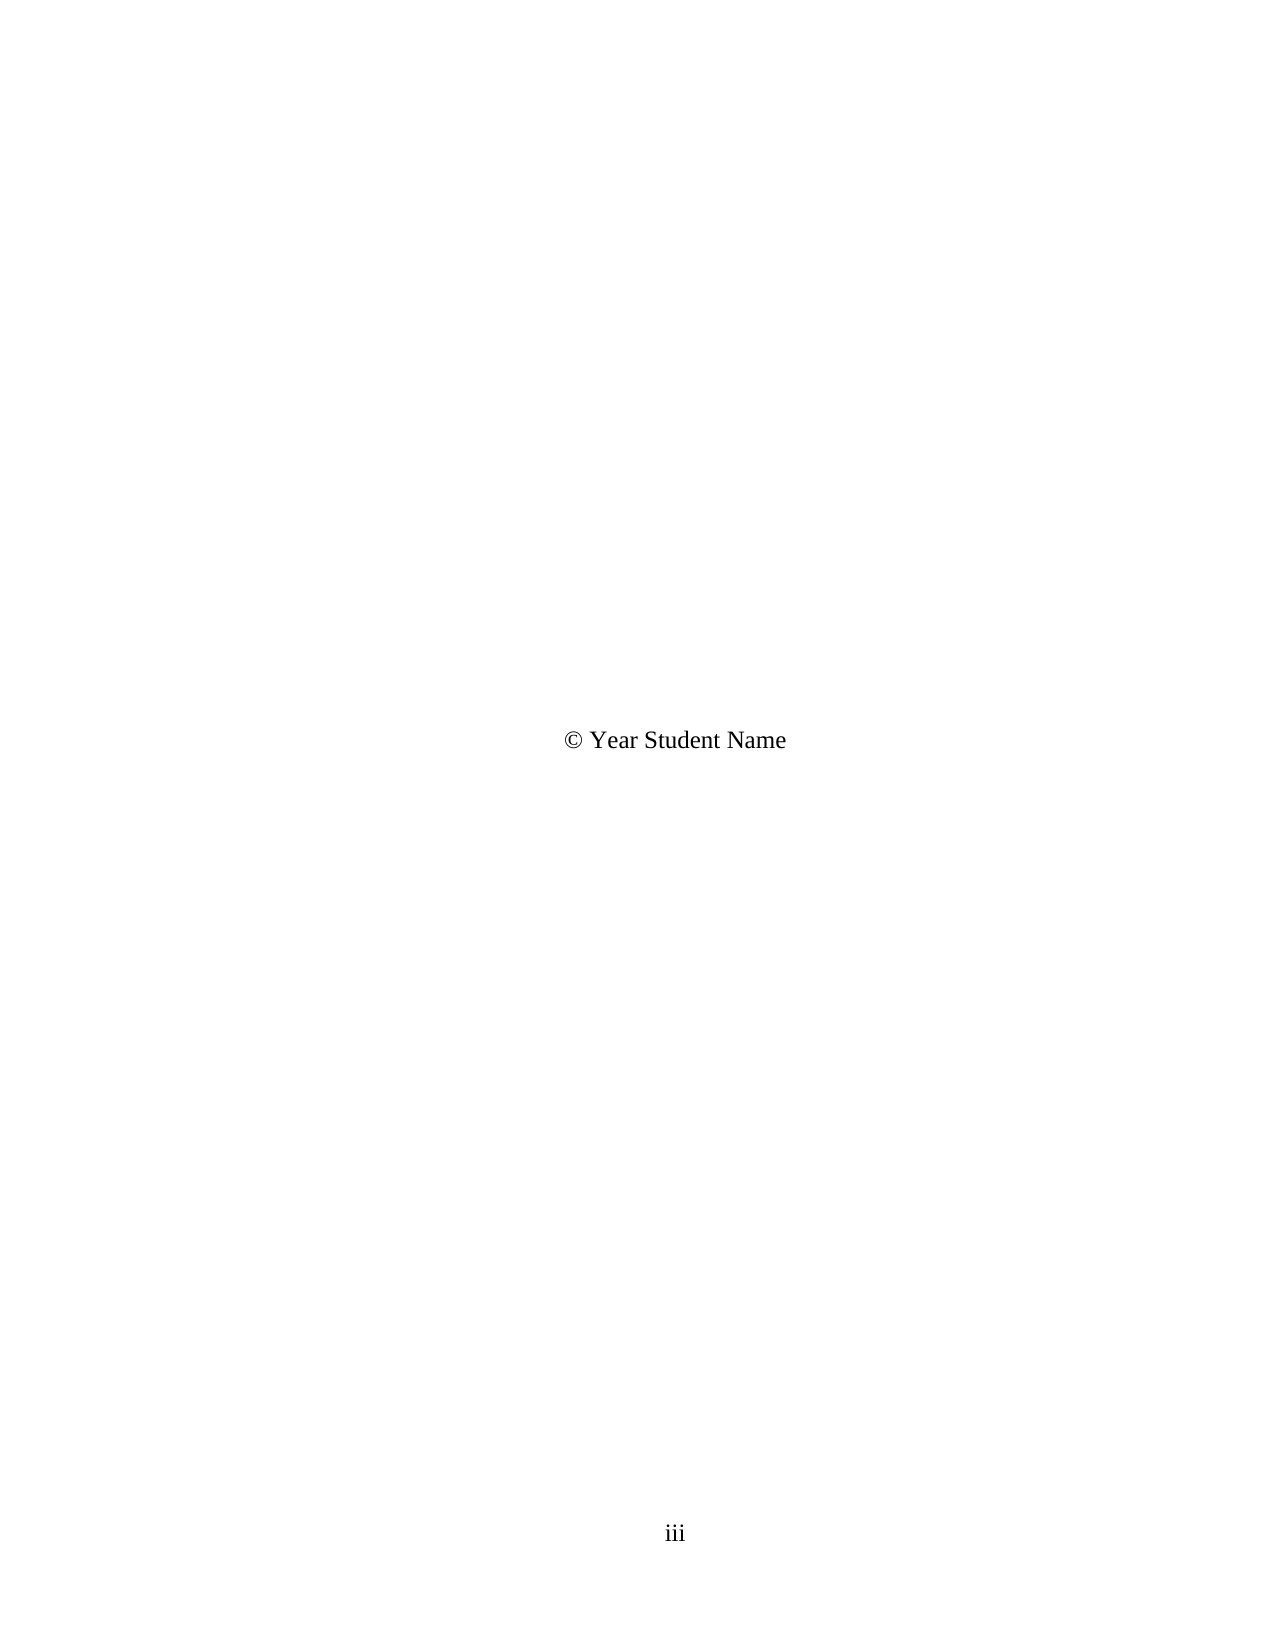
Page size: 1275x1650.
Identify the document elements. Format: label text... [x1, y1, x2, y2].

text © Year Student Name [225, 725, 1125, 754]
